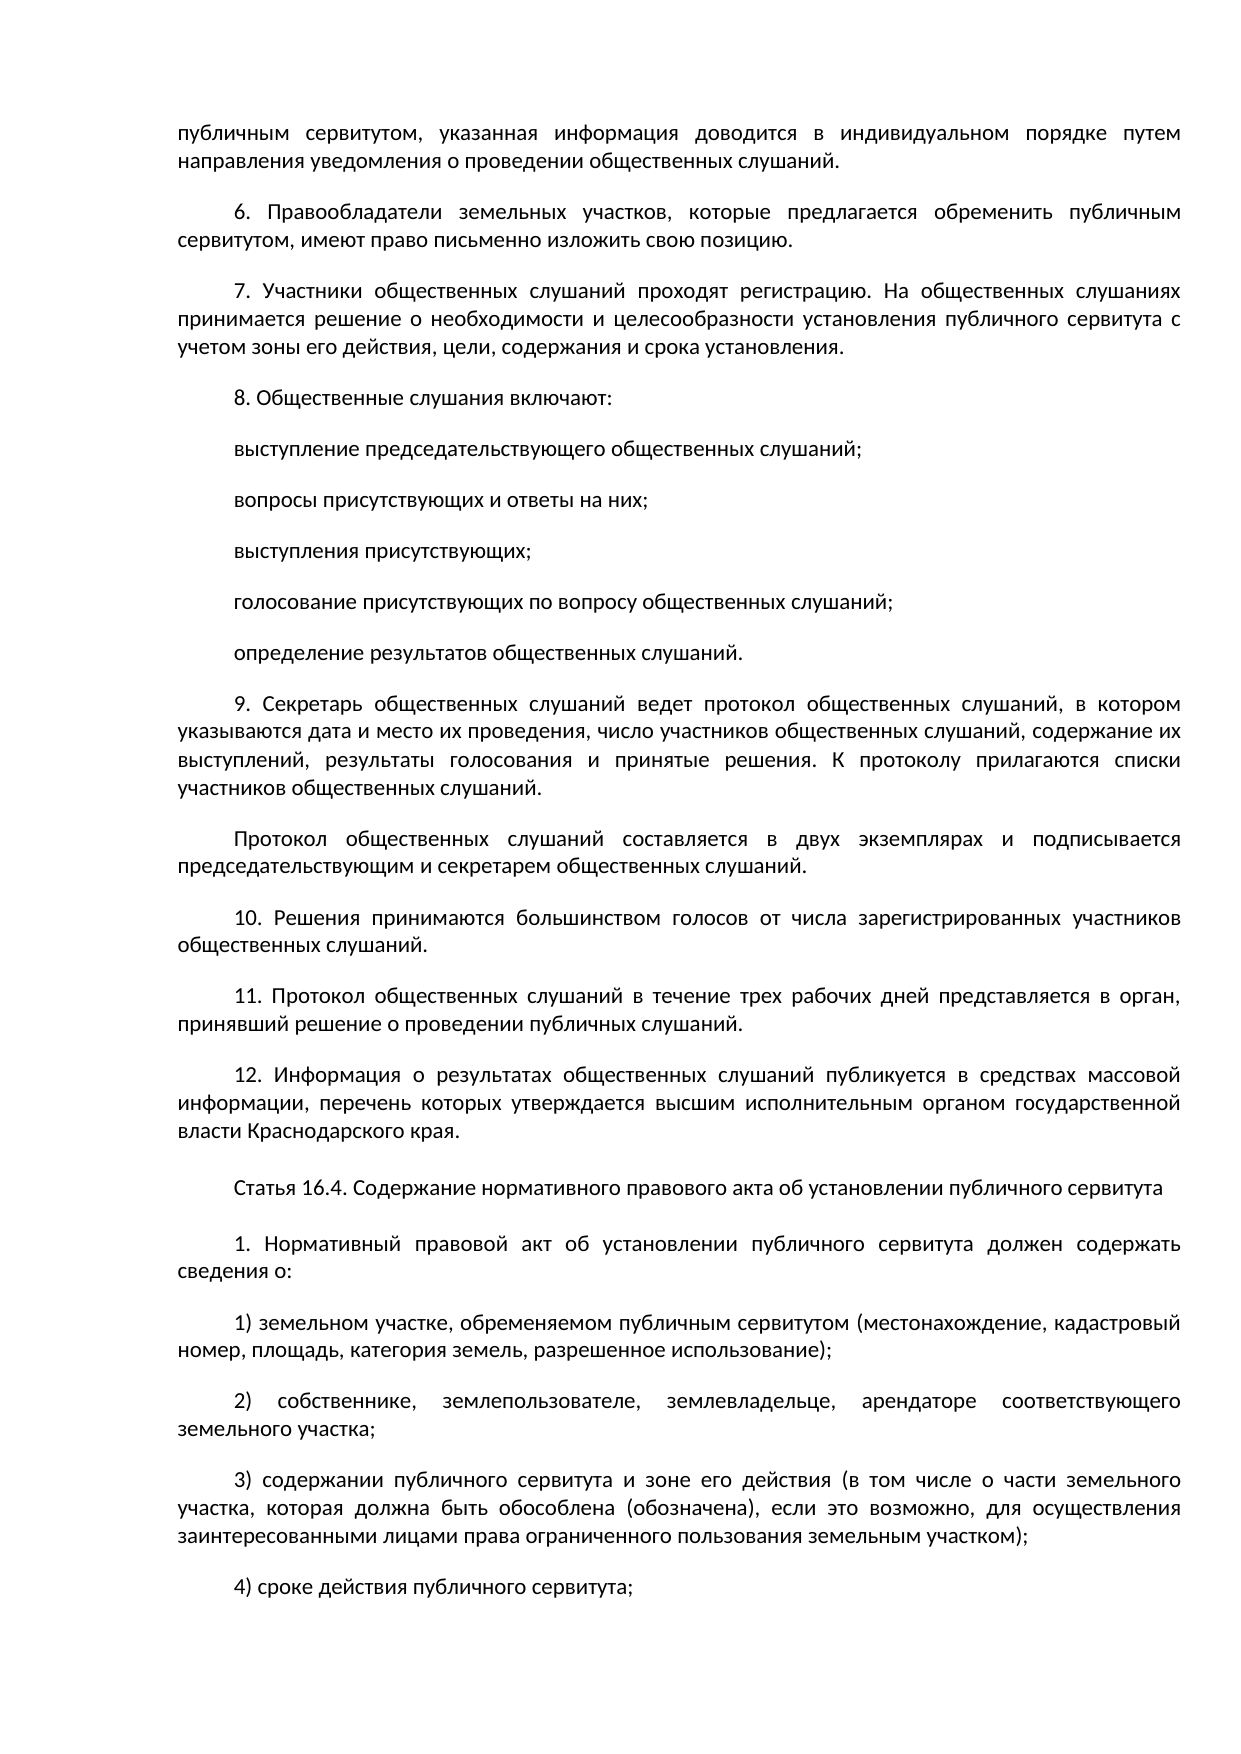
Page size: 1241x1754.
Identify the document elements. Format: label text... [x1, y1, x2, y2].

text 7. Участники общественных слушаний проходят регистрацию. На общественных слушаниях принимается решение о необходимости и целесообразности установления публичного сервитута с учетом зоны его действия, цели, содержания и срока установления. [177, 276, 1181, 360]
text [177, 118, 1181, 174]
text определение результатов общественных слушаний. [177, 638, 1181, 666]
text голосование присутствующих по вопросу общественных слушаний; [177, 587, 1181, 615]
text Протокол общественных слушаний составляется в двух экземплярах и подписывается председательствующим и секретарем общественных слушаний. [177, 824, 1181, 880]
text вопросы присутствующих и ответы на них; [177, 485, 1181, 513]
text 11. Протокол общественных слушаний в течение трех рабочих дней представляется в орган, принявший решение о проведении публичных слушаний. [177, 982, 1181, 1038]
text 3) содержании публичного сервитута и зоне его действия (в том числе о части земельного участка, которая должна быть обособлена (обозначена), если это возможно, для осуществления заинтересованными лицами права ограниченного пользования земельным участком); [177, 1466, 1181, 1549]
text Статья 16.4. Содержание нормативного правового акта об установлении публичного сервитута [177, 1173, 1181, 1201]
text 1. Нормативный правовой акт об установлении публичного сервитута должен содержать сведения о: [177, 1229, 1181, 1285]
text выступления присутствующих; [177, 536, 1181, 564]
text 6. Правообладатели земельных участков, которые предлагается обременить публичным сервитутом, имеют право письменно изложить свою позицию. [177, 197, 1181, 253]
text 10. Решения принимаются большинством голосов от числа зарегистрированных участников общественных слушаний. [177, 903, 1181, 959]
text 8. Общественные слушания включают: [177, 383, 1181, 411]
text 9. Секретарь общественных слушаний ведет протокол общественных слушаний, в котором указываются дата и место их проведения, число участников общественных слушаний, содержание их выступлений, результаты голосования и принятые решения. К протоколу прилагаются списки участников общественных слушаний. [177, 689, 1181, 801]
text 12. Информация о результатах общественных слушаний публикуется в средствах массовой информации, перечень которых утверждается высшим исполнительным органом государственной власти Краснодарского края. [177, 1061, 1181, 1144]
text 1) земельном участке, обременяемом публичным сервитутом (местонахождение, кадастровый номер, площадь, категория земель, разрешенное использование); [177, 1308, 1181, 1364]
text 2) собственнике, землепользователе, землевладельце, арендаторе соответствующего земельного участка; [177, 1387, 1181, 1443]
text выступление председательствующего общественных слушаний; [177, 434, 1181, 462]
text 4) сроке действия публичного сервитута; [177, 1572, 1181, 1601]
